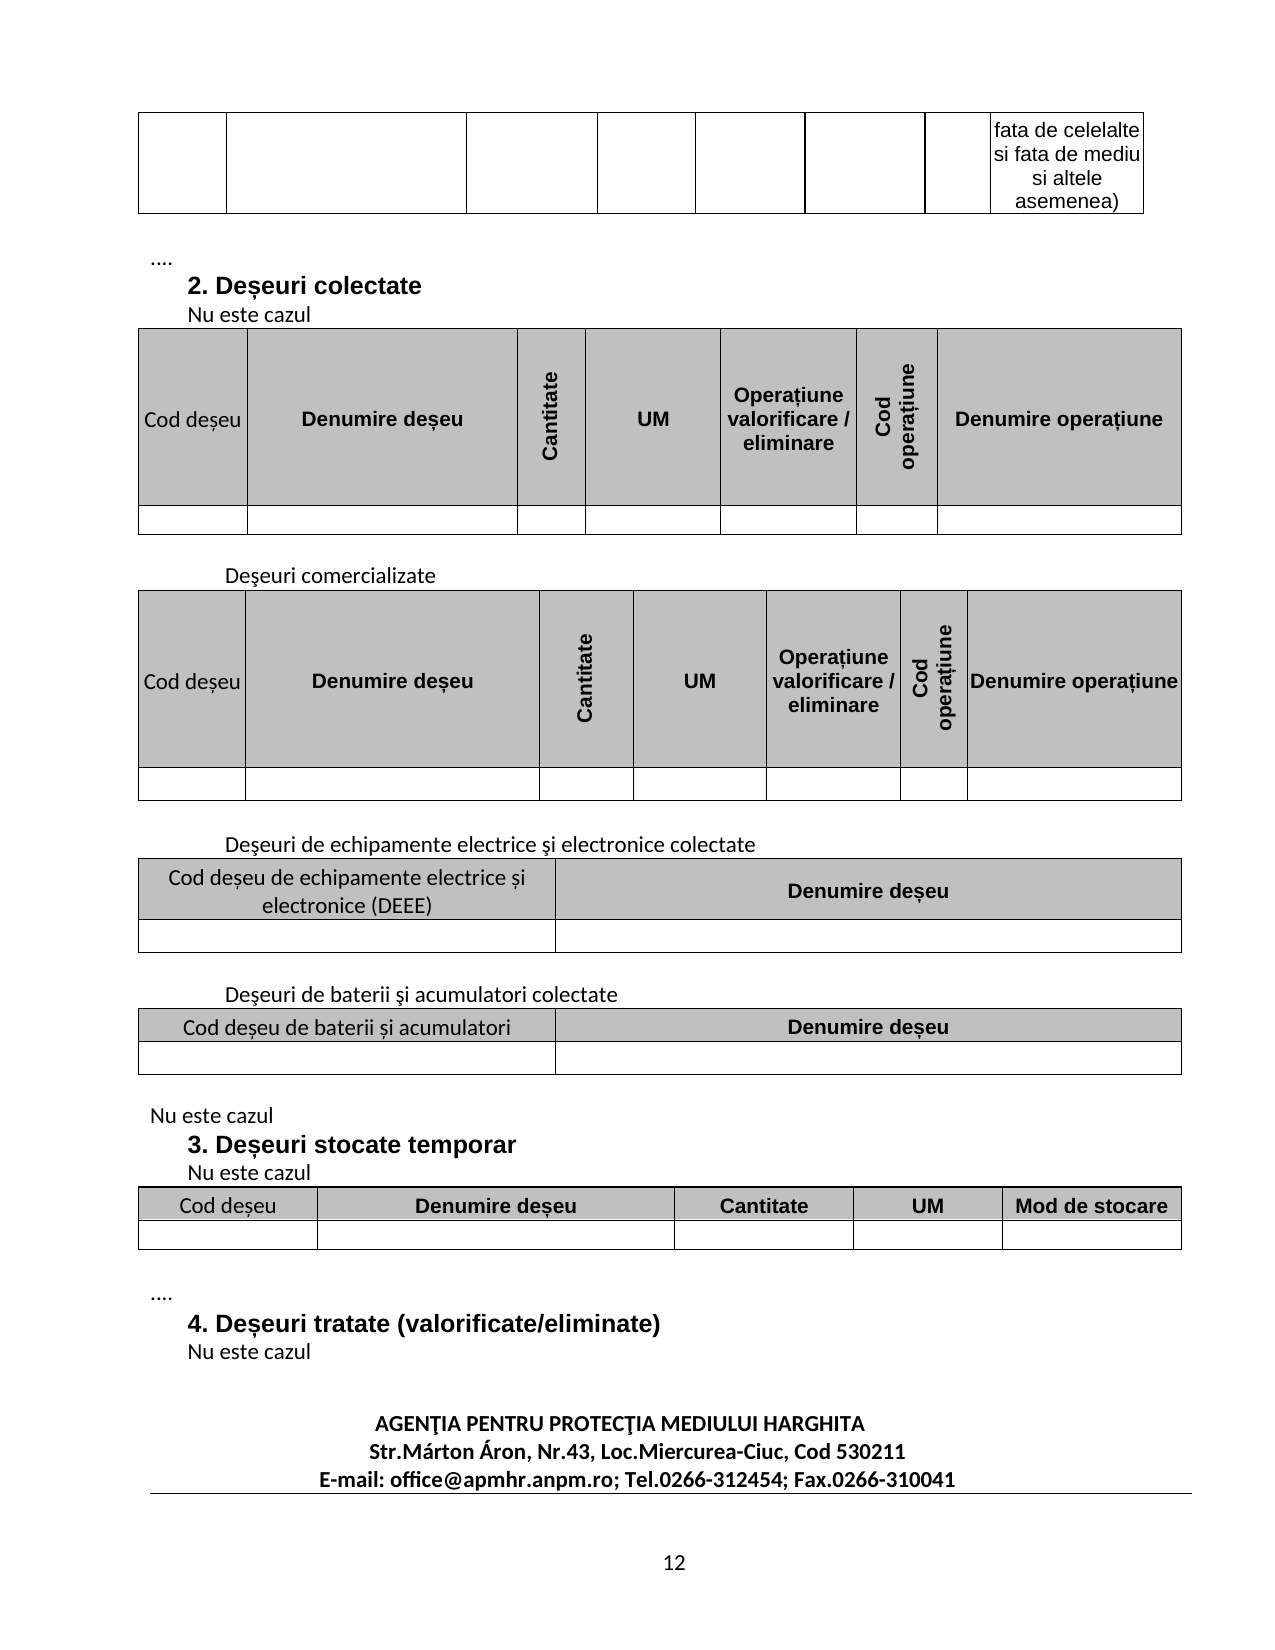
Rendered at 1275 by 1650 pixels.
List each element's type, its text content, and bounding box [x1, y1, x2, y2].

subtitle 4. Deșeuri tratate (valorificate/eliminate) [187, 1309, 1192, 1337]
subtitle 2. Deșeuri colectate [187, 271, 1192, 300]
subtitle 3. Deșeuri stocate temporar [187, 1129, 1192, 1158]
